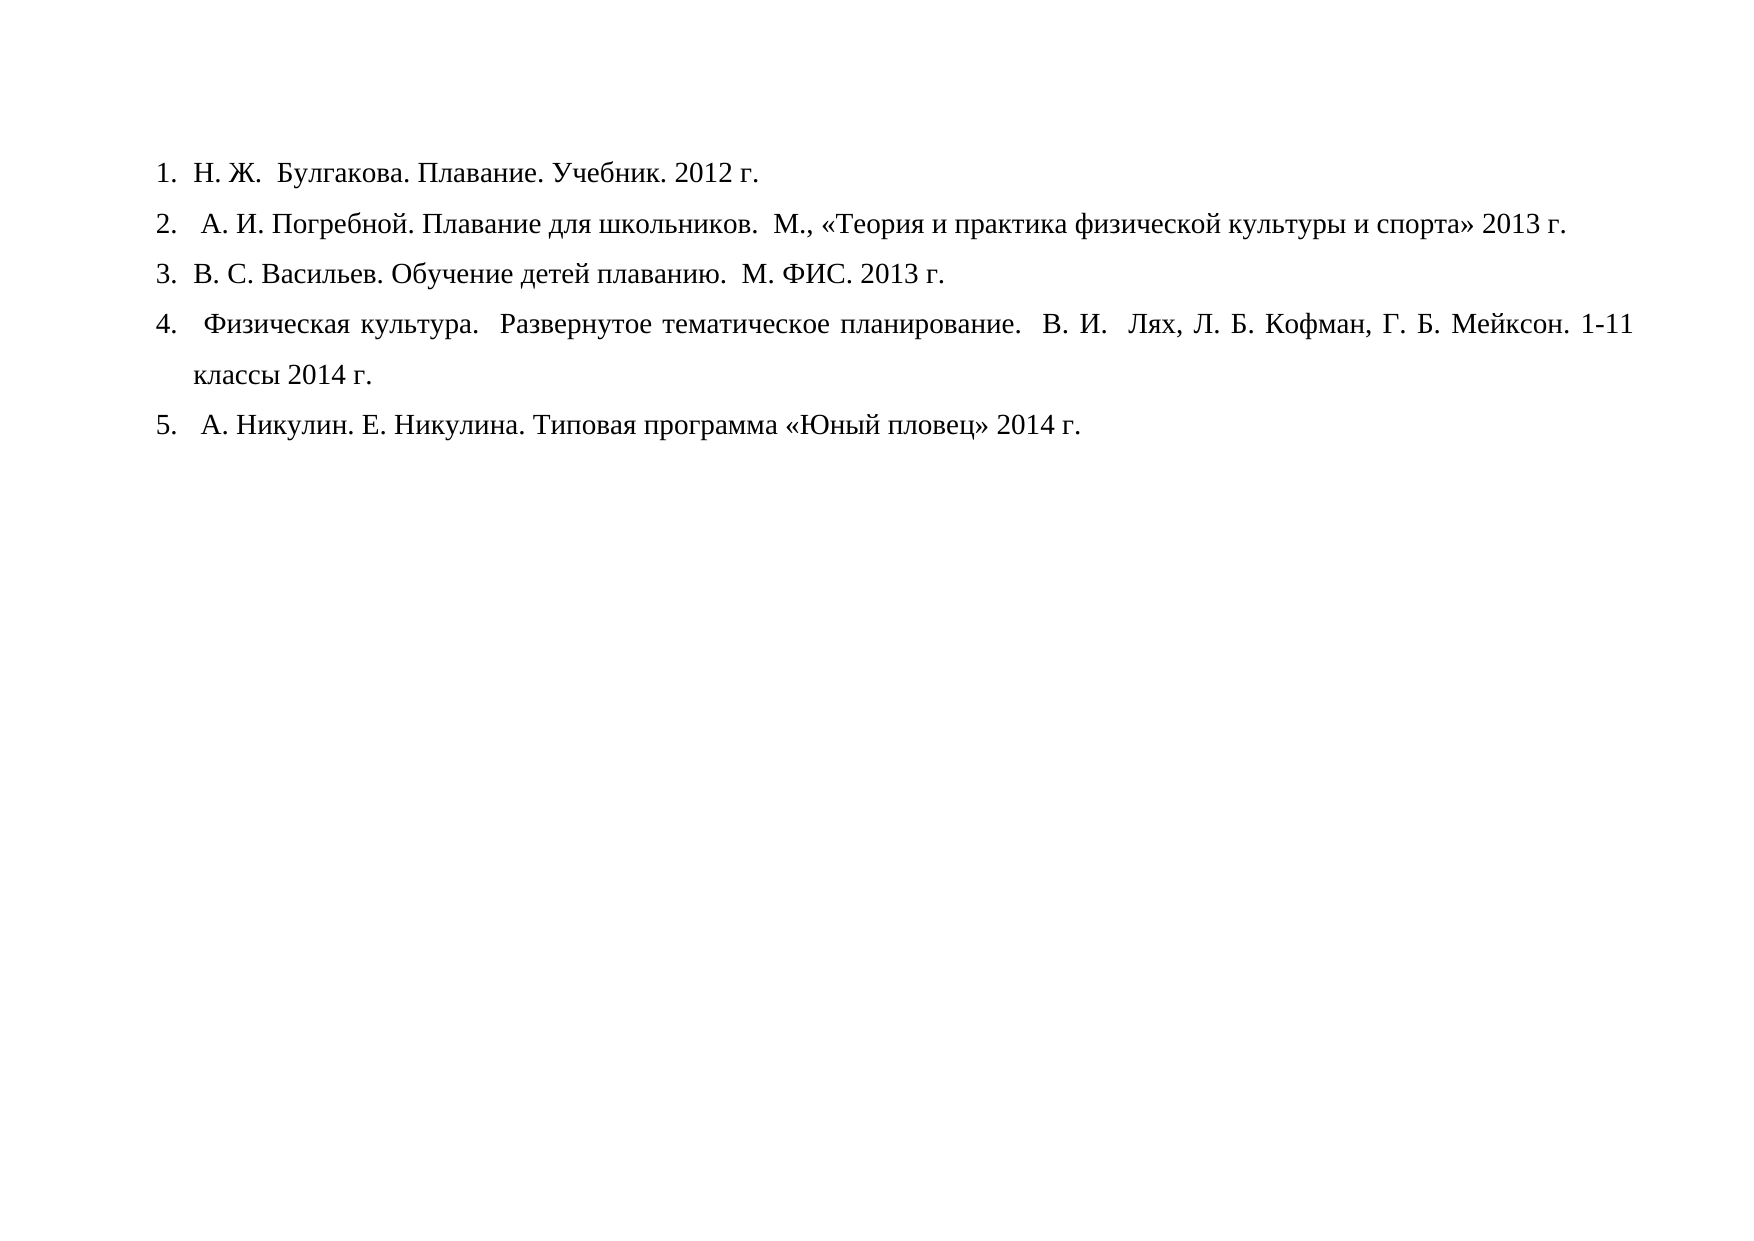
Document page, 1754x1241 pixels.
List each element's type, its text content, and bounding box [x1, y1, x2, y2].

list Н. Ж. Булгакова. Плавание. Учебник. 2012 г. [156, 156, 1636, 189]
list А. И. Погребной. Плавание для школьников. М., «Теория и практика физической культуры и спорта» 2013 г. [156, 206, 1636, 239]
list Физическая культура. Развернутое тематическое планирование. В. И. Лях, Л. Б. Кофман, Г. Б. Мейксон. 1-11 классы 2014 г. [156, 306, 1636, 390]
list А. Никулин. Е. Никулина. Типовая программа «Юный пловец» 2014 г. [156, 407, 1636, 441]
list В. С. Васильев. Обучение детей плаванию. М. ФИС. 2013 г. [156, 256, 1636, 290]
